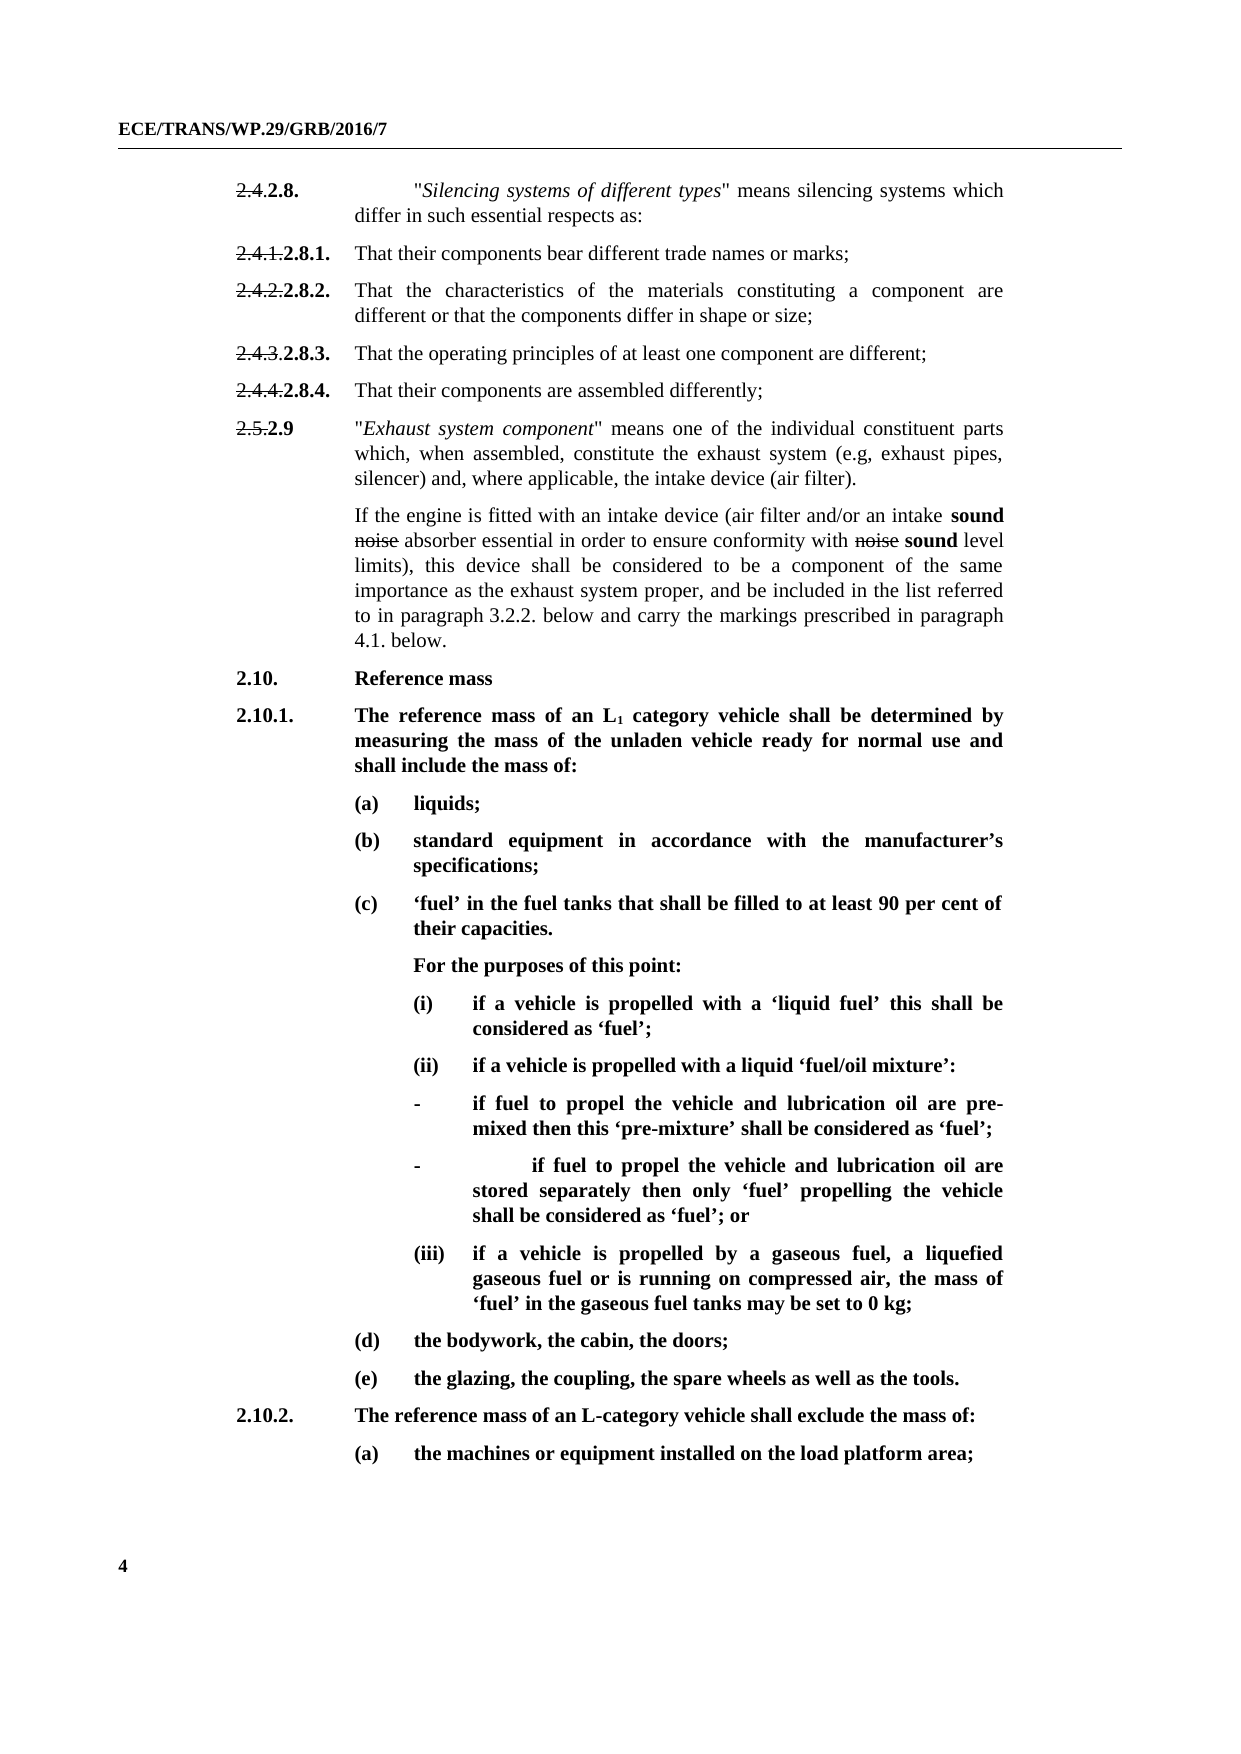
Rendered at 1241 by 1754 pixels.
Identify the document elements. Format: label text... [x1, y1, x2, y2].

text 2.4.3.2.8.3. That the operating principles of at least one component are different; [236, 340, 1004, 365]
text 2.4.4.2.8.4. That their components are assembled differently; [236, 377, 1004, 402]
text - if fuel to propel the vehicle and lubrication oil are stored separately then only ‘fuel’ propelling the vehicle shall be considered as ‘fuel’; or [413, 1152, 1004, 1227]
text (iii) if a vehicle is propelled by a gaseous fuel, a liquefied gaseous fuel or is running on compressed air, the mass of ‘fuel’ in the gaseous fuel tanks may be set to 0 kg; [413, 1240, 1004, 1315]
text 2.4.2.8. "Silencing systems of different types" means silencing systems which differ in such essential respects as: [236, 177, 1004, 227]
text For the purposes of this point: [354, 952, 1004, 977]
text (e) the glazing, the coupling, the spare wheels as well as the tools. [354, 1365, 1004, 1390]
text (a) the machines or equipment installed on the load platform area; [354, 1440, 1004, 1465]
text (c) ‘fuel’ in the fuel tanks that shall be filled to at least 90 per cent of their capacities. [354, 890, 1004, 940]
text 2.10. Reference mass [236, 665, 1004, 690]
text 2.10.1. The reference mass of an L1 category vehicle shall be determined by measuring the mass of the unladen vehicle ready for normal use and shall include the mass of: [236, 702, 1004, 777]
text (b) standard equipment in accordance with the manufacturer’s specifications; [354, 827, 1004, 877]
text (ii) if a vehicle is propelled with a liquid ‘fuel/oil mixture’: [384, 1052, 1004, 1077]
text 2.10.2. The reference mass of an L-category vehicle shall exclude the mass of: [236, 1402, 1004, 1427]
text If the engine is fitted with an intake device (air filter and/or an intake sound noise absorber essential in order to ensure conformity with noise sound level limits), this device shall be considered to be a component of the same importance as the exhaust system proper, and be included in the list referred to in paragraph 3.2.2. below and carry the markings prescribed in paragraph 4.1. below. [354, 502, 1004, 652]
text (d) the bodywork, the cabin, the doors; [354, 1327, 1004, 1352]
text 2.4.1.2.8.1. That their components bear different trade names or marks; [236, 240, 1004, 265]
text 2.5.2.9 "Exhaust system component" means one of the individual constituent parts which, when assembled, constitute the exhaust system (e.g, exhaust pipes, silencer) and, where applicable, the intake device (air filter). [236, 415, 1004, 490]
text (a) liquids; [354, 790, 1004, 815]
text - if fuel to propel the vehicle and lubrication oil are pre-mixed then this ‘pre-mixture’ shall be considered as ‘fuel’; [413, 1090, 1004, 1140]
text (i) if a vehicle is propelled with a ‘liquid fuel’ this shall be considered as ‘fuel’; [413, 990, 1004, 1040]
text 2.4.2.2.8.2. That the characteristics of the materials constituting a component are different or that the components differ in shape or size; [236, 277, 1004, 327]
